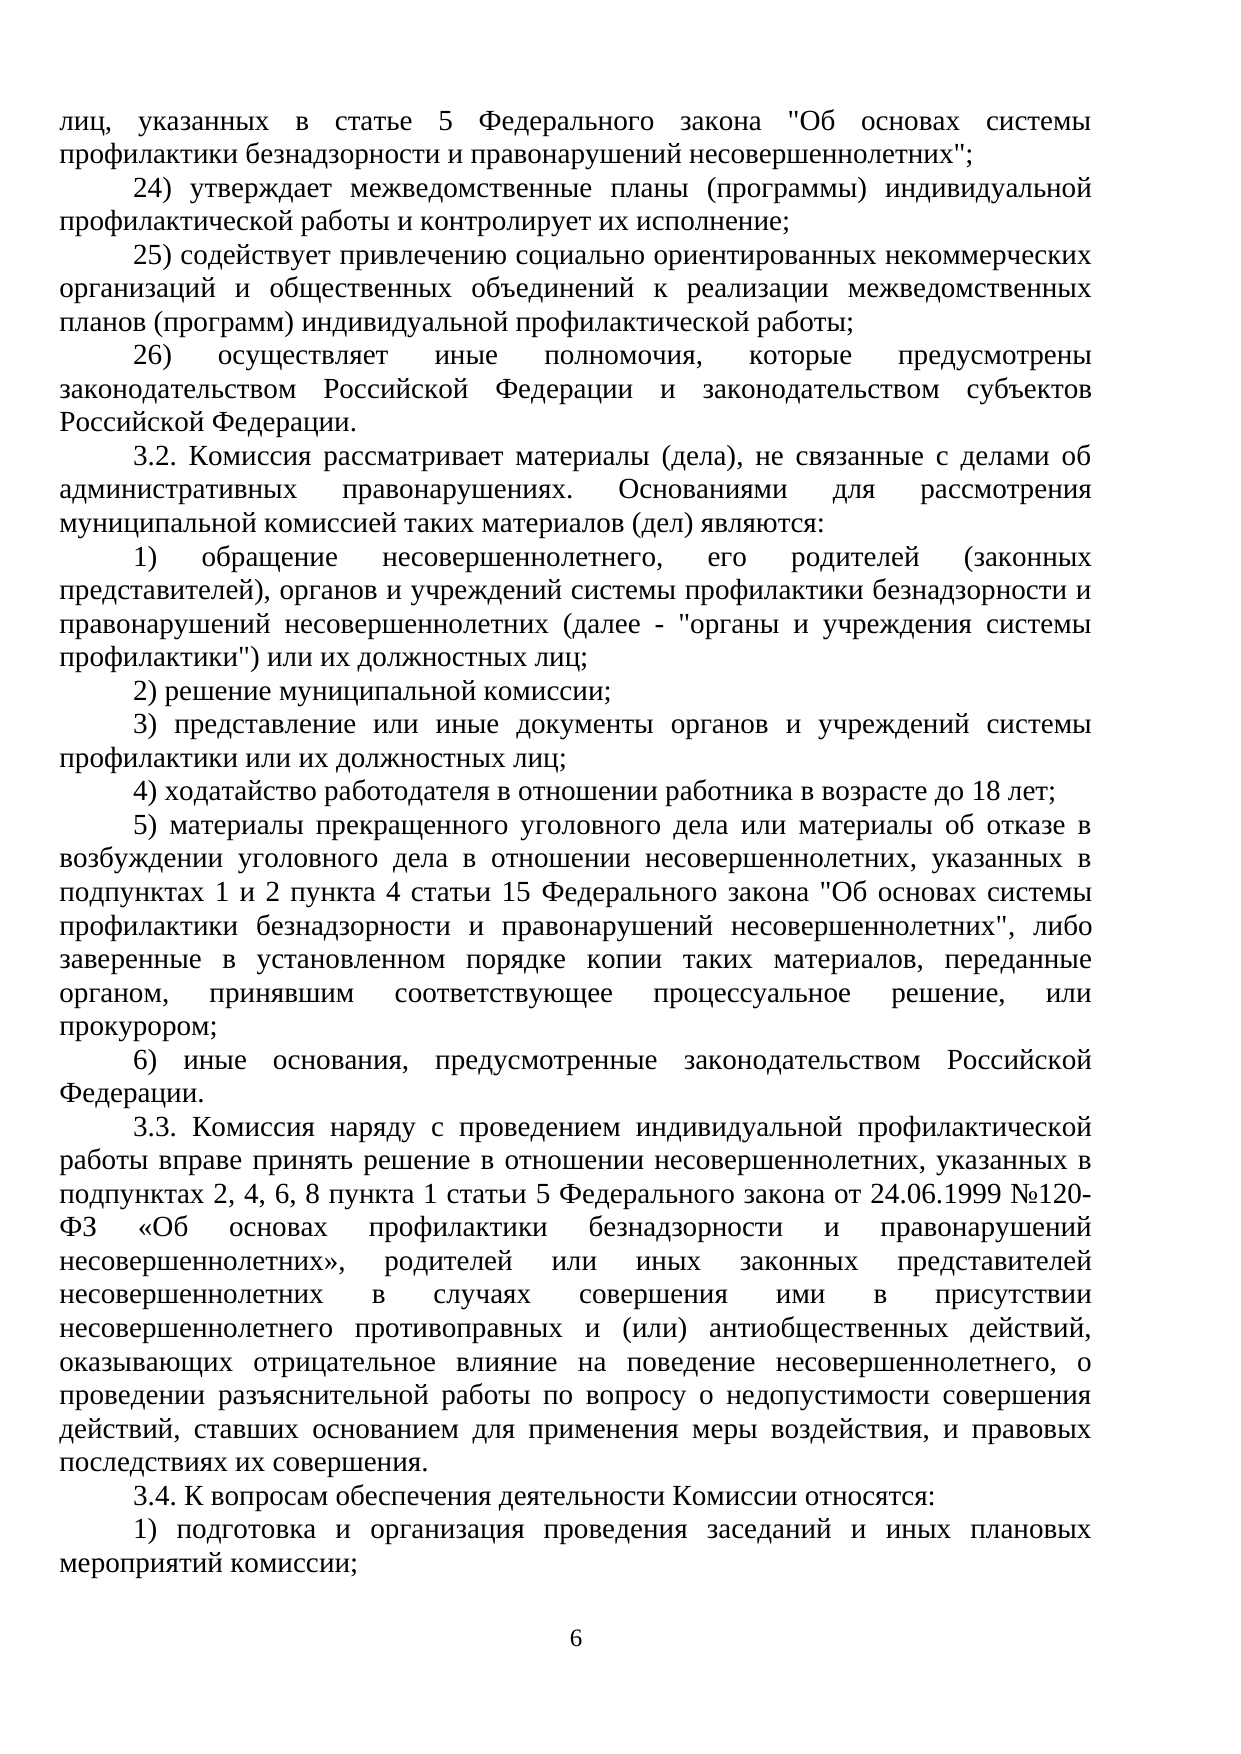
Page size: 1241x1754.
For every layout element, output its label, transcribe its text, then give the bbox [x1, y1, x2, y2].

text 6) иные основания, предусмотренные законодательством Российской Федерации. [59, 1042, 1092, 1109]
text 3.3. Комиссия наряду с проведением индивидуальной профилактической работы вправе принять решение в отношении несовершеннолетних, указанных в подпунктах 2, 4, 6, 8 пункта 1 статьи 5 Федерального закона от 24.06.1999 №120-ФЗ «Об основах профилактики безнадзорности и правонарушений несовершеннолетних», родителей или иных законных представителей несовершеннолетних в случаях совершения ими в присутствии несовершеннолетнего противоправных и (или) антиобщественных действий, оказывающих отрицательное влияние на поведение несовершеннолетнего, о проведении разъяснительной работы по вопросу о недопустимости совершения действий, ставших основанием для применения меры воздействия, и правовых последствиях их совершения. [59, 1109, 1092, 1478]
text 4) ходатайство работодателя в отношении работника в возрасте до 18 лет; [59, 773, 1092, 807]
text 25) содействует привлечению социально ориентированных некоммерческих организаций и общественных объединений к реализации межведомственных планов (программ) индивидуальной профилактической работы; [59, 237, 1092, 337]
text 1) обращение несовершеннолетнего, его родителей (законных представителей), органов и учреждений системы профилактики безнадзорности и правонарушений несовершеннолетних (далее - "органы и учреждения системы профилактики") или их должностных лиц; [59, 539, 1092, 673]
text 3.4. К вопросам обеспечения деятельности Комиссии относятся: [59, 1478, 1092, 1511]
text 5) материалы прекращенного уголовного дела или материалы об отказе в возбуждении уголовного дела в отношении несовершеннолетних, указанных в подпунктах 1 и 2 пункта 4 статьи 15 Федерального закона "Об основах системы профилактики безнадзорности и правонарушений несовершеннолетних", либо заверенные в установленном порядке копии таких материалов, переданные органом, принявшим соответствующее процессуальное решение, или прокурором; [59, 807, 1092, 1042]
text 2) решение муниципальной комиссии; [59, 673, 1092, 706]
text 1) подготовка и организация проведения заседаний и иных плановых мероприятий комиссии; [59, 1511, 1092, 1578]
text 3.2. Комиссия рассматривает материалы (дела), не связанные с делами об административных правонарушениях. Основаниями для рассмотрения муниципальной комиссией таких материалов (дел) являются: [59, 438, 1092, 539]
text 24) утверждает межведомственные планы (программы) индивидуальной профилактической работы и контролирует их исполнение; [59, 170, 1092, 237]
text 3) представление или иные документы органов и учреждений системы профилактики или их должностных лиц; [59, 706, 1092, 773]
text 26) осуществляет иные полномочия, которые предусмотрены законодательством Российской Федерации и законодательством субъектов Российской Федерации. [59, 337, 1092, 438]
